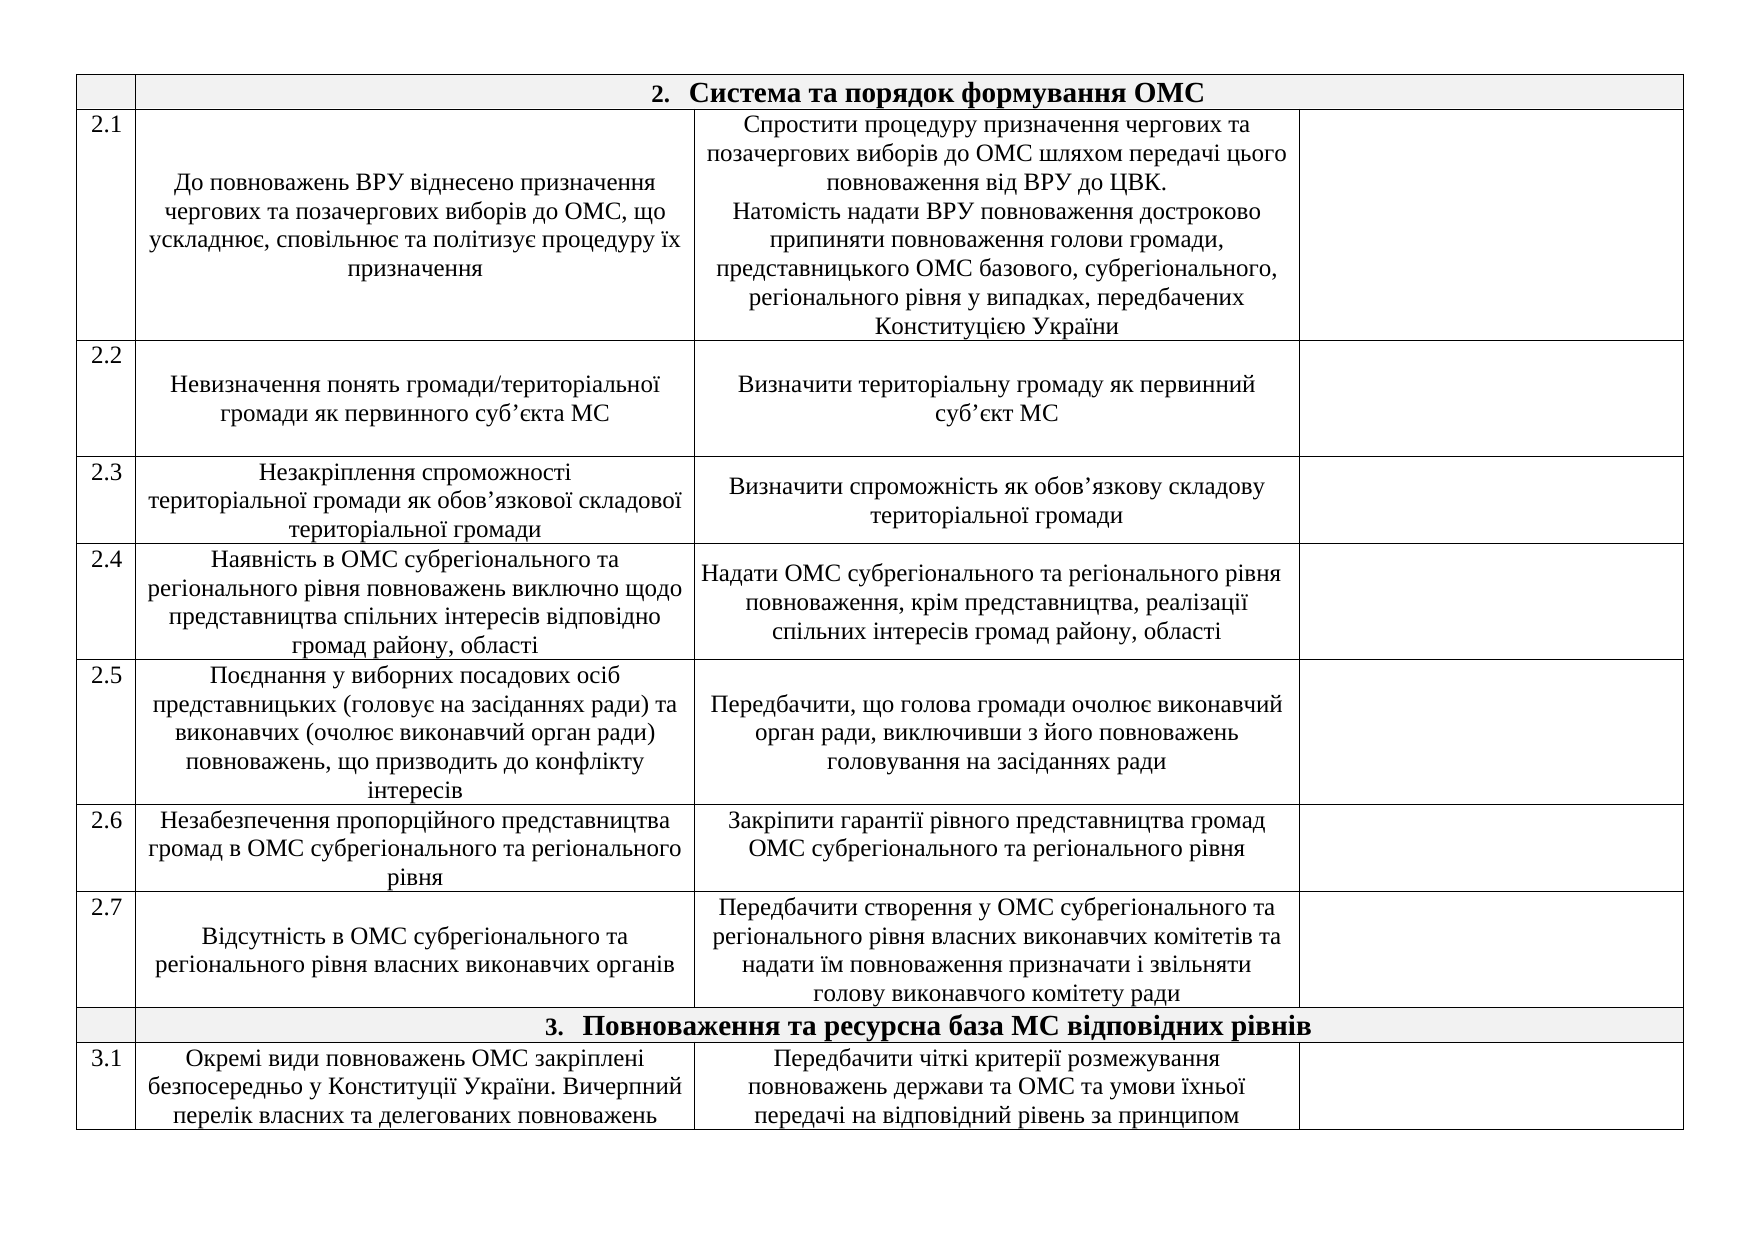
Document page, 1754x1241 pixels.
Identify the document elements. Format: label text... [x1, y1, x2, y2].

table_cell Відсутність в ОМС субрегіонального та регіонального рівня власних виконавчих органів [136, 892, 694, 1007]
table_cell Поєднання у виборних посадових осіб представницьких (головує на засіданнях ради) та виконавчих (очолює виконавчий орган ради) повноважень, що призводить до конфлікту інтересів [136, 660, 694, 804]
table_cell [1300, 892, 1683, 1007]
table_cell Спростити процедуру призначення чергових та позачергових виборів до ОМС шляхом передачі цього повноваження від ВРУ до ЦВК. Натомість надати ВРУ повноваження достроково припиняти повноваження голови громади, представницького ОМС базового, субрегіонального, регіонального рівня у випадках, передбачених Конституцією України [695, 110, 1299, 339]
table_cell [1300, 341, 1683, 456]
table_cell 2.6 [77, 805, 135, 891]
table_cell [77, 75, 135, 108]
table_cell Передбачити створення у ОМС субрегіонального та регіонального рівня власних виконавчих комітетів та надати їм повноваження призначати і звільняти голову виконавчого комітету ради [695, 892, 1299, 1007]
table_cell [1300, 660, 1683, 804]
table_cell До повноважень ВРУ віднесено призначення чергових та позачергових виборів до ОМС, що ускладнює, сповільнює та політизує процедуру їх призначення [136, 110, 694, 339]
table_cell 2.3 [77, 457, 135, 543]
table_cell Система та порядок формування ОМС [136, 75, 1683, 108]
table_cell [1300, 1043, 1683, 1129]
table_cell Наявність в ОМС субрегіонального та регіонального рівня повноважень виключно щодо представництва спільних інтересів відповідно громад району, області [136, 544, 694, 659]
table_cell [1300, 805, 1683, 891]
table_cell 2.4 [77, 544, 135, 659]
table_cell 2.2 [77, 341, 135, 456]
table_cell Закріпити гарантії рівного представництва громад ОМС субрегіонального та регіонального рівня [695, 805, 1299, 891]
table_cell [1300, 457, 1683, 543]
table_cell [1300, 544, 1683, 659]
table_cell 3.1 [77, 1043, 135, 1129]
table_cell Незакріплення спроможності територіальної громади як обов’язкової складової територіальної громади [136, 457, 694, 543]
table_cell Повноваження та ресурсна база МС відповідних рівнів [136, 1008, 1683, 1042]
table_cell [695, 1043, 1299, 1129]
table_cell Надати ОМС субрегіонального та регіонального рівня повноваження, крім представництва, реалізації спільних інтересів громад району, області [695, 544, 1299, 659]
table_cell Визначити спроможність як обов’язкову складову територіальної громади [695, 457, 1299, 543]
table_cell Невизначення понять громади/територіальної громади як первинного суб’єкта МС [136, 341, 694, 456]
table_cell 2.7 [77, 892, 135, 1007]
table_cell [77, 1008, 135, 1042]
table_cell 2.5 [77, 660, 135, 804]
table_cell Визначити територіальну громаду як первинний суб’єкт МС [695, 341, 1299, 456]
table_cell [1300, 110, 1683, 339]
table_cell 2.1 [77, 110, 135, 339]
table_cell Незабезпечення пропорційного представництва громад в ОМС субрегіонального та регіонального рівня [136, 805, 694, 891]
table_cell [136, 1043, 694, 1129]
table_cell Передбачити, що голова громади очолює виконавчий орган ради, виключивши з його повноважень головування на засіданнях ради [695, 660, 1299, 804]
